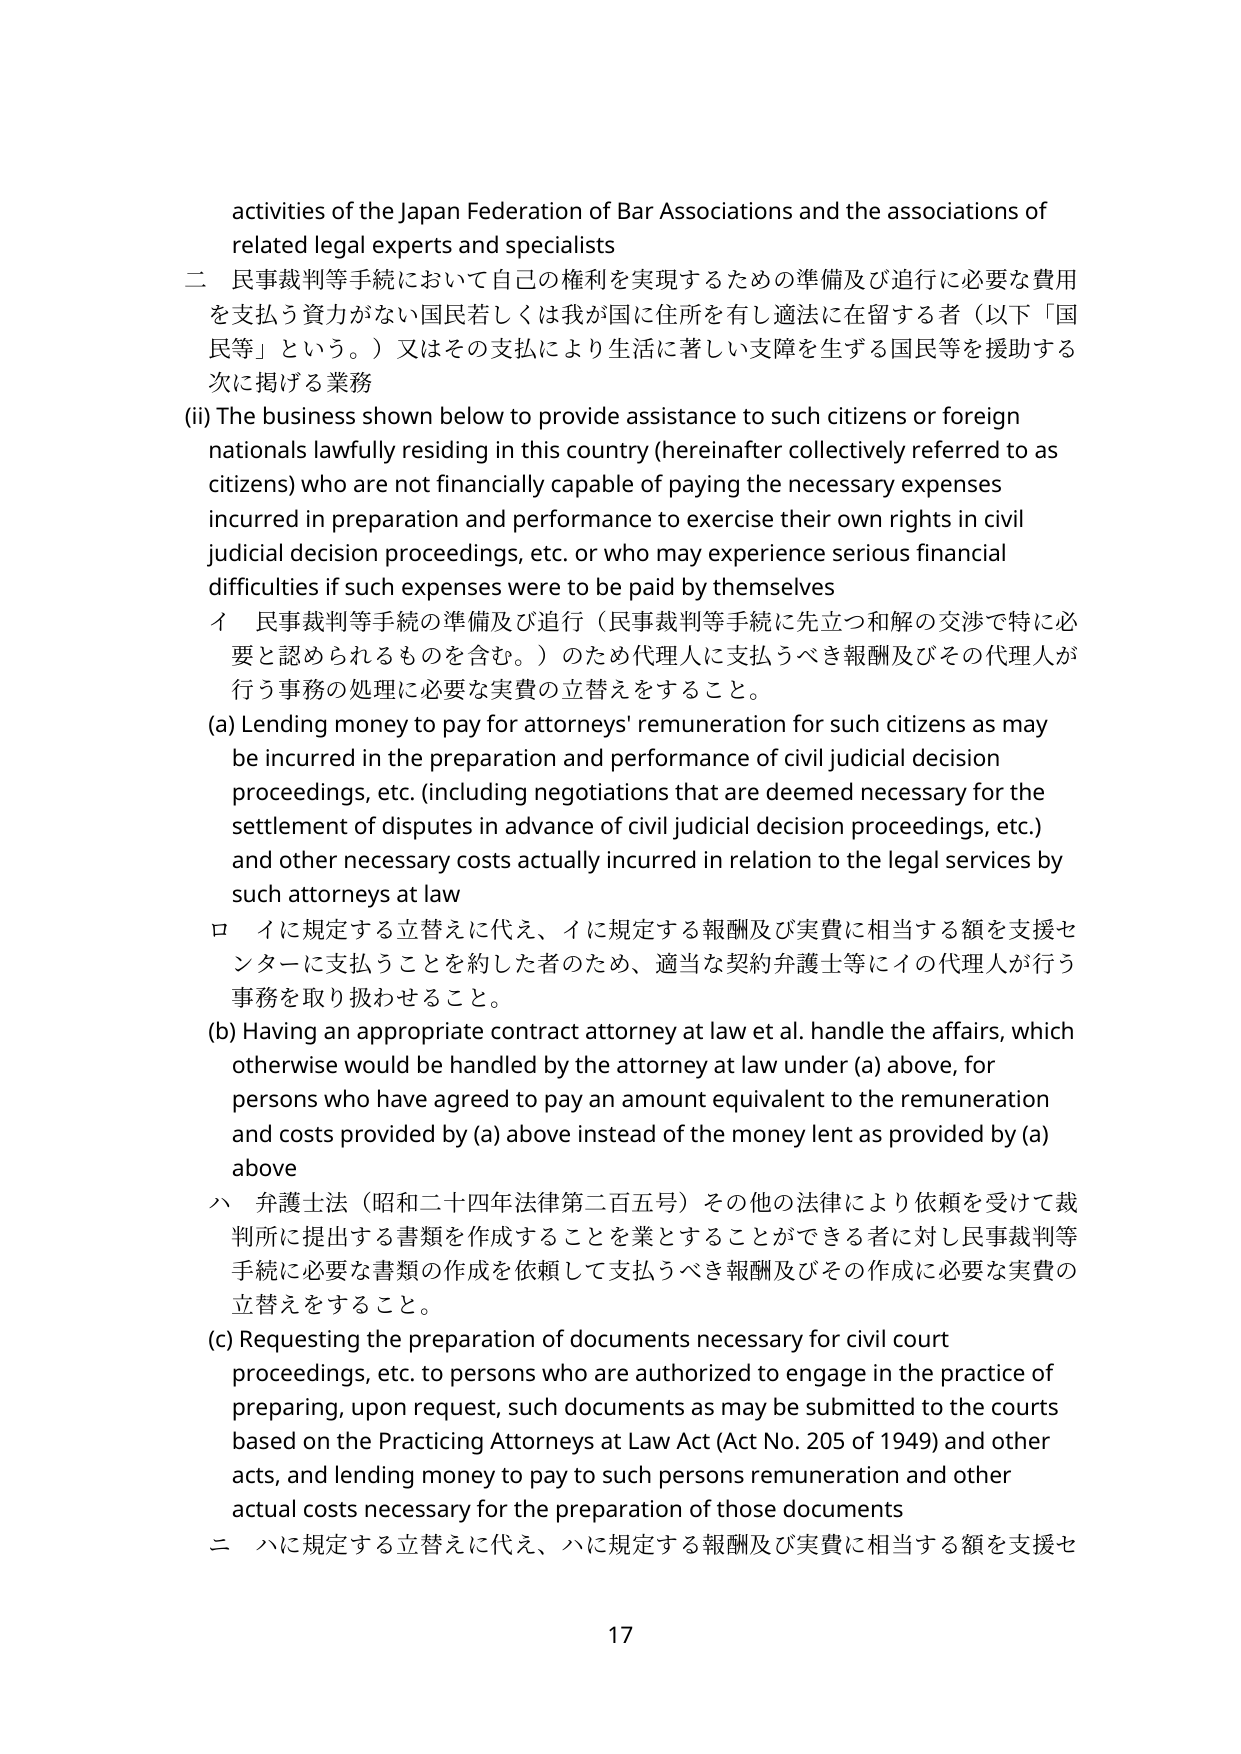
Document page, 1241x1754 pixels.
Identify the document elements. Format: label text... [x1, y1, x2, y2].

text イ 民事裁判等手続の準備及び追行（民事裁判等手続に先立つ和解の交渉で特に必要と認められるものを含む。）のため代理人に支払うべき報酬及びその代理人が行う事務の処理に必要な実費の立替えをすること。 [207, 604, 1079, 706]
text (b) Having an appropriate contract attorney at law et al. handle the affairs, which otherwise would be handled by the attorney at law under (a) above, for persons who have agreed to pay an amount equivalent to the remuneration and costs provided by (a) above instead of the money lent as provided by (a) above [207, 1014, 1079, 1184]
text (a) Lending money to pay for attorneys' remuneration for such citizens as may be incurred in the preparation and performance of civil judicial decision proceedings, etc. (including negotiations that are deemed necessary for the settlement of disputes in advance of civil judicial decision proceedings, etc.) and other necessary costs actually incurred in relation to the legal services by such attorneys at law [207, 706, 1079, 911]
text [207, 1526, 1079, 1560]
text (ii) The business shown below to provide assistance to such citizens or foreign nationals lawfully residing in this country (hereinafter collectively referred to as citizens) who are not financially capable of paying the necessary expenses incurred in preparation and performance to exercise their own rights in civil judicial decision proceedings, etc. or who may experience serious financial difficulties if such expenses were to be paid by themselves [184, 399, 1079, 604]
text (c) Requesting the preparation of documents necessary for civil court proceedings, etc. to persons who are authorized to engage in the practice of preparing, upon request, such documents as may be submitted to the courts based on the Practicing Attorneys at Law Act (Act No. 205 of 1949) and other acts, and lending money to pay to such persons remuneration and other actual costs necessary for the preparation of those documents [207, 1321, 1079, 1526]
text ロ イに規定する立替えに代え、イに規定する報酬及び実費に相当する額を支援センターに支払うことを約した者のため、適当な契約弁護士等にイの代理人が行う事務を取り扱わせること。 [207, 911, 1079, 1014]
text ハ 弁護士法（昭和二十四年法律第二百五号）その他の法律により依頼を受けて裁判所に提出する書類を作成することを業とすることができる者に対し民事裁判等手続に必要な書類の作成を依頼して支払うべき報酬及びその作成に必要な実費の立替えをすること。 [207, 1184, 1079, 1321]
text 二 民事裁判等手続において自己の権利を実現するための準備及び追行に必要な費用を支払う資力がない国民若しくは我が国に住所を有し適法に在留する者（以下「国民等」という。）又はその支払により生活に著しい支障を生ずる国民等を援助する次に掲げる業務 [184, 262, 1079, 399]
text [207, 194, 1079, 262]
